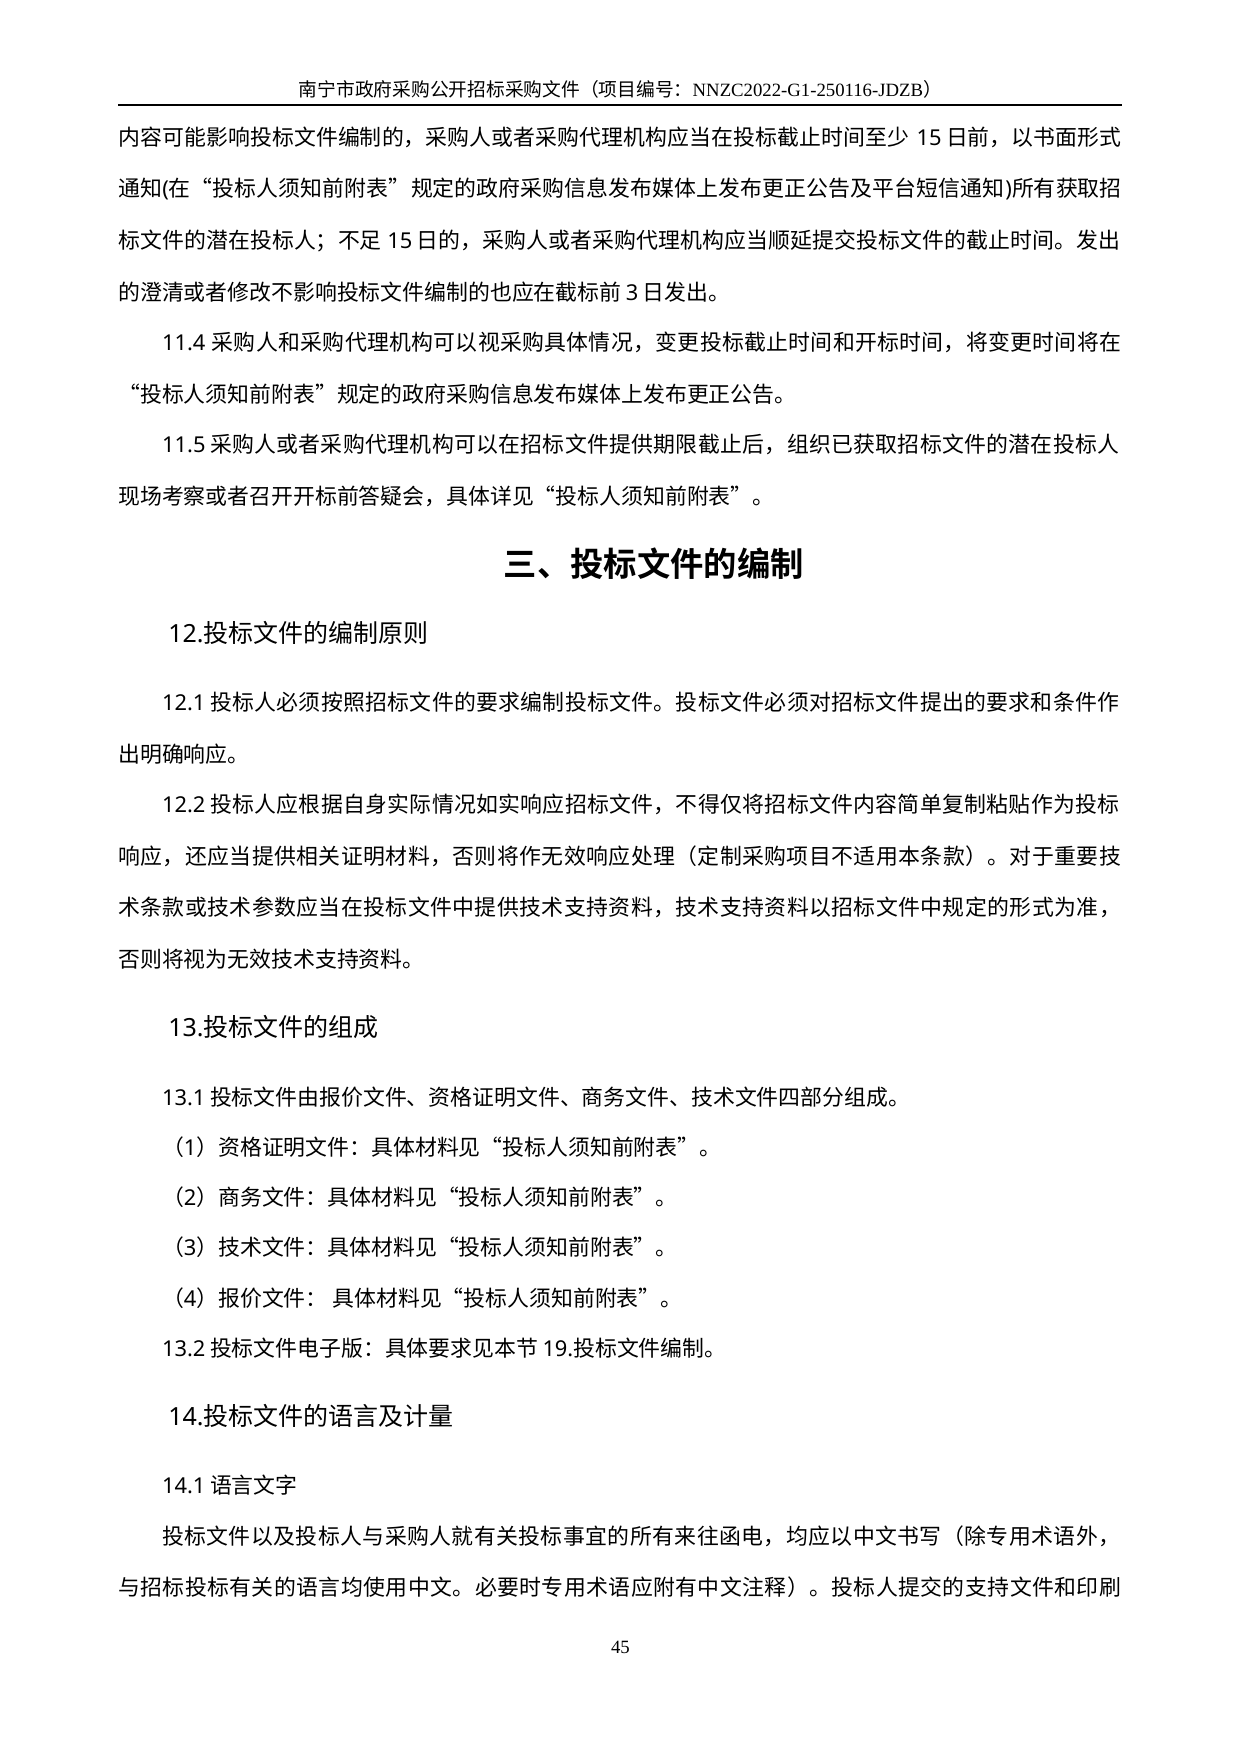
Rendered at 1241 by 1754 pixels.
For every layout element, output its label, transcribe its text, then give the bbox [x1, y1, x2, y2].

text （3）技术文件：具体材料见“投标人须知前附表”。 [118, 1229, 1122, 1263]
text 14.投标文件的语言及计量 [118, 1380, 1122, 1449]
text 11.5采购人或者采购代理机构可以在招标文件提供期限截止后，组织已获取招标文件的潜在投标人现场考察或者召开开标前答疑会，具体详见“投标人须知前附表”。 [118, 426, 1122, 512]
text （4）报价文件： 具体材料见“投标人须知前附表”。 [118, 1279, 1122, 1314]
text 12.2投标人应根据自身实际情况如实响应招标文件，不得仅将招标文件内容简单复制粘贴作为投标响应，还应当提供相关证明材料，否则将作无效响应处理（定制采购项目不适用本条款）。对于重要技术条款或技术参数应当在投标文件中提供技术支持资料，技术支持资料以招标文件中规定的形式为准，否则将视为无效技术支持资料。 [118, 786, 1122, 975]
text （1）资格证明文件：具体材料见“投标人须知前附表”。 [118, 1128, 1122, 1163]
text 14.1语言文字 [118, 1467, 1122, 1502]
text 13.投标文件的组成 [118, 991, 1122, 1060]
text （2）商务文件：具体材料见“投标人须知前附表”。 [118, 1179, 1122, 1213]
text 12.1投标人必须按照招标文件的要求编制投标文件。投标文件必须对招标文件提出的要求和条件作出明确响应。 [118, 684, 1122, 770]
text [118, 1517, 1122, 1603]
text 11.4 采购人和采购代理机构可以视采购具体情况，变更投标截止时间和开标时间，将变更时间将在“投标人须知前附表”规定的政府采购信息发布媒体上发布更正公告。 [118, 324, 1122, 410]
text 12.投标文件的编制原则 [118, 597, 1122, 666]
text 13.2投标文件电子版：具体要求见本节19.投标文件编制。 [118, 1330, 1122, 1364]
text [118, 118, 1122, 308]
subtitle 三、投标文件的编制 [118, 528, 1122, 597]
text 13.1投标文件由报价文件、资格证明文件、商务文件、技术文件四部分组成。 [118, 1078, 1122, 1113]
